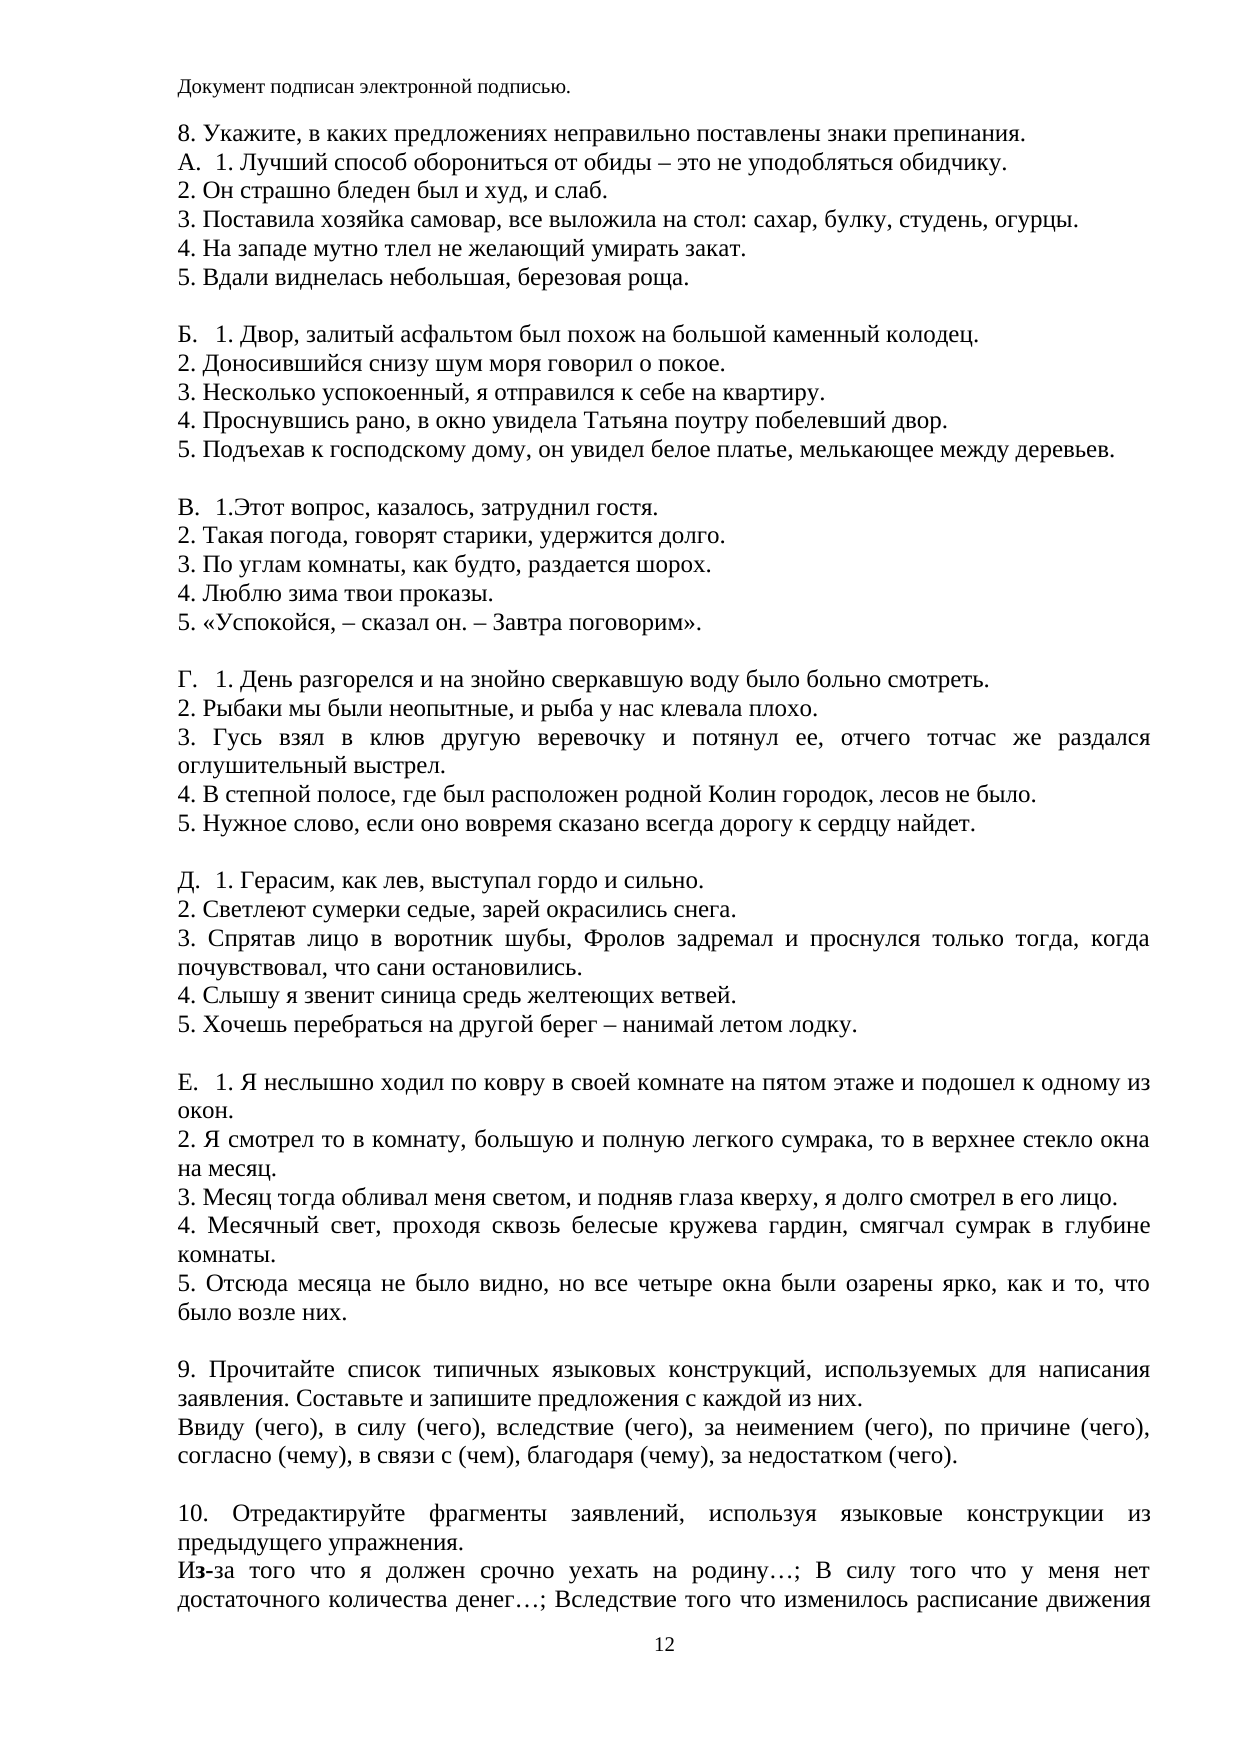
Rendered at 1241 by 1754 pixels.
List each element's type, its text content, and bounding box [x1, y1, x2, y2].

text 3. Несколько успокоенный, я отправился к себе на квартиру. [177, 377, 1152, 406]
text А. 1. Лучший способ оборониться от обиды – это не уподобляться обидчику. [177, 147, 1152, 176]
text 5. Нужное слово, если оно вовремя сказано всегда дорогу к сердцу найдет. [177, 808, 1152, 837]
text 4. Проснувшись рано, в окно увидела Татьяна поутру побелевший двор. [177, 406, 1152, 434]
text 4. Месячный свет, проходя сквозь белесые кружева гардин, смягчал сумрак в глубине комнаты. [177, 1211, 1152, 1268]
text 10. Отредактируйте фрагменты заявлений, используя языковые конструкции из предыдущего упражнения. [177, 1498, 1152, 1556]
text 2. Такая погода, говорят старики, удержится долго. [177, 521, 1152, 549]
text 4. В степной полосе, где был расположен родной Колин городок, лесов не было. [177, 779, 1152, 808]
text 5. Хочешь перебраться на другой берег – нанимай летом лодку. [177, 1009, 1152, 1038]
text 5. Вдали виднелась небольшая, березовая роща. [177, 262, 1152, 291]
text 3. Месяц тогда обливал меня светом, и подняв глаза кверху, я долго смотрел в его лицо. [177, 1182, 1152, 1211]
text 5. Подъехав к господскому дому, он увидел белое платье, мелькающее между деревьев. [177, 434, 1152, 463]
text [177, 1556, 1152, 1613]
text В. 1.Этот вопрос, казалось, затруднил гостя. [177, 492, 1152, 521]
text 3. Гусь взял в клюв другую веревочку и потянул ее, отчего тотчас же раздался оглушительный выстрел. [177, 722, 1152, 779]
text 5. «Успокойся, – сказал он. – Завтра поговорим». [177, 607, 1152, 636]
text 2. Доносившийся снизу шум моря говорил о покое. [177, 348, 1152, 377]
text 8. Укажите, в каких предложениях неправильно поставлены знаки препинания. [177, 118, 1152, 147]
text 9. Прочитайте список типичных языковых конструкций, используемых для написания заявления. Составьте и запишите предложения с каждой из них. [177, 1354, 1152, 1412]
text Е. 1. Я неслышно ходил по ковру в своей комнате на пятом этаже и подошел к одному из окон. [177, 1067, 1152, 1124]
text 4. На западе мутно тлел не желающий умирать закат. [177, 233, 1152, 262]
text 3. По углам комнаты, как будто, раздается шорох. [177, 549, 1152, 578]
text 5. Отсюда месяца не было видно, но все четыре окна были озарены ярко, как и то, что было возле них. [177, 1268, 1152, 1326]
text 2. Я смотрел то в комнату, большую и полную легкого сумрака, то в верхнее стекло окна на месяц. [177, 1124, 1152, 1182]
text 3. Поставила хозяйка самовар, все выложила на стол: сахар, булку, студень, огурцы. [177, 204, 1152, 233]
text 2. Он страшно бледен был и худ, и слаб. [177, 176, 1152, 204]
text Б. 1. Двор, залитый асфальтом был похож на большой каменный колодец. [177, 319, 1152, 348]
text Г. 1. День разгорелся и на знойно сверкавшую воду было больно смотреть. [177, 664, 1152, 693]
text 4. Люблю зима твои проказы. [177, 578, 1152, 607]
text 4. Слышу я звенит синица средь желтеющих ветвей. [177, 981, 1152, 1009]
text Д. 1. Герасим, как лев, выступал гордо и сильно. [177, 866, 1152, 894]
text 2. Светлеют сумерки седые, зарей окрасились снега. [177, 894, 1152, 923]
text Ввиду (чего), в силу (чего), вследствие (чего), за неимением (чего), по причине (чего), согласно (чему), в связи с (чем), благодаря (чему), за недостатком (чего). [177, 1412, 1152, 1469]
text 3. Спрятав лицо в воротник шубы, Фролов задремал и проснулся только тогда, когда почувствовал, что сани остановились. [177, 923, 1152, 981]
text 2. Рыбаки мы были неопытные, и рыба у нас клевала плохо. [177, 693, 1152, 722]
